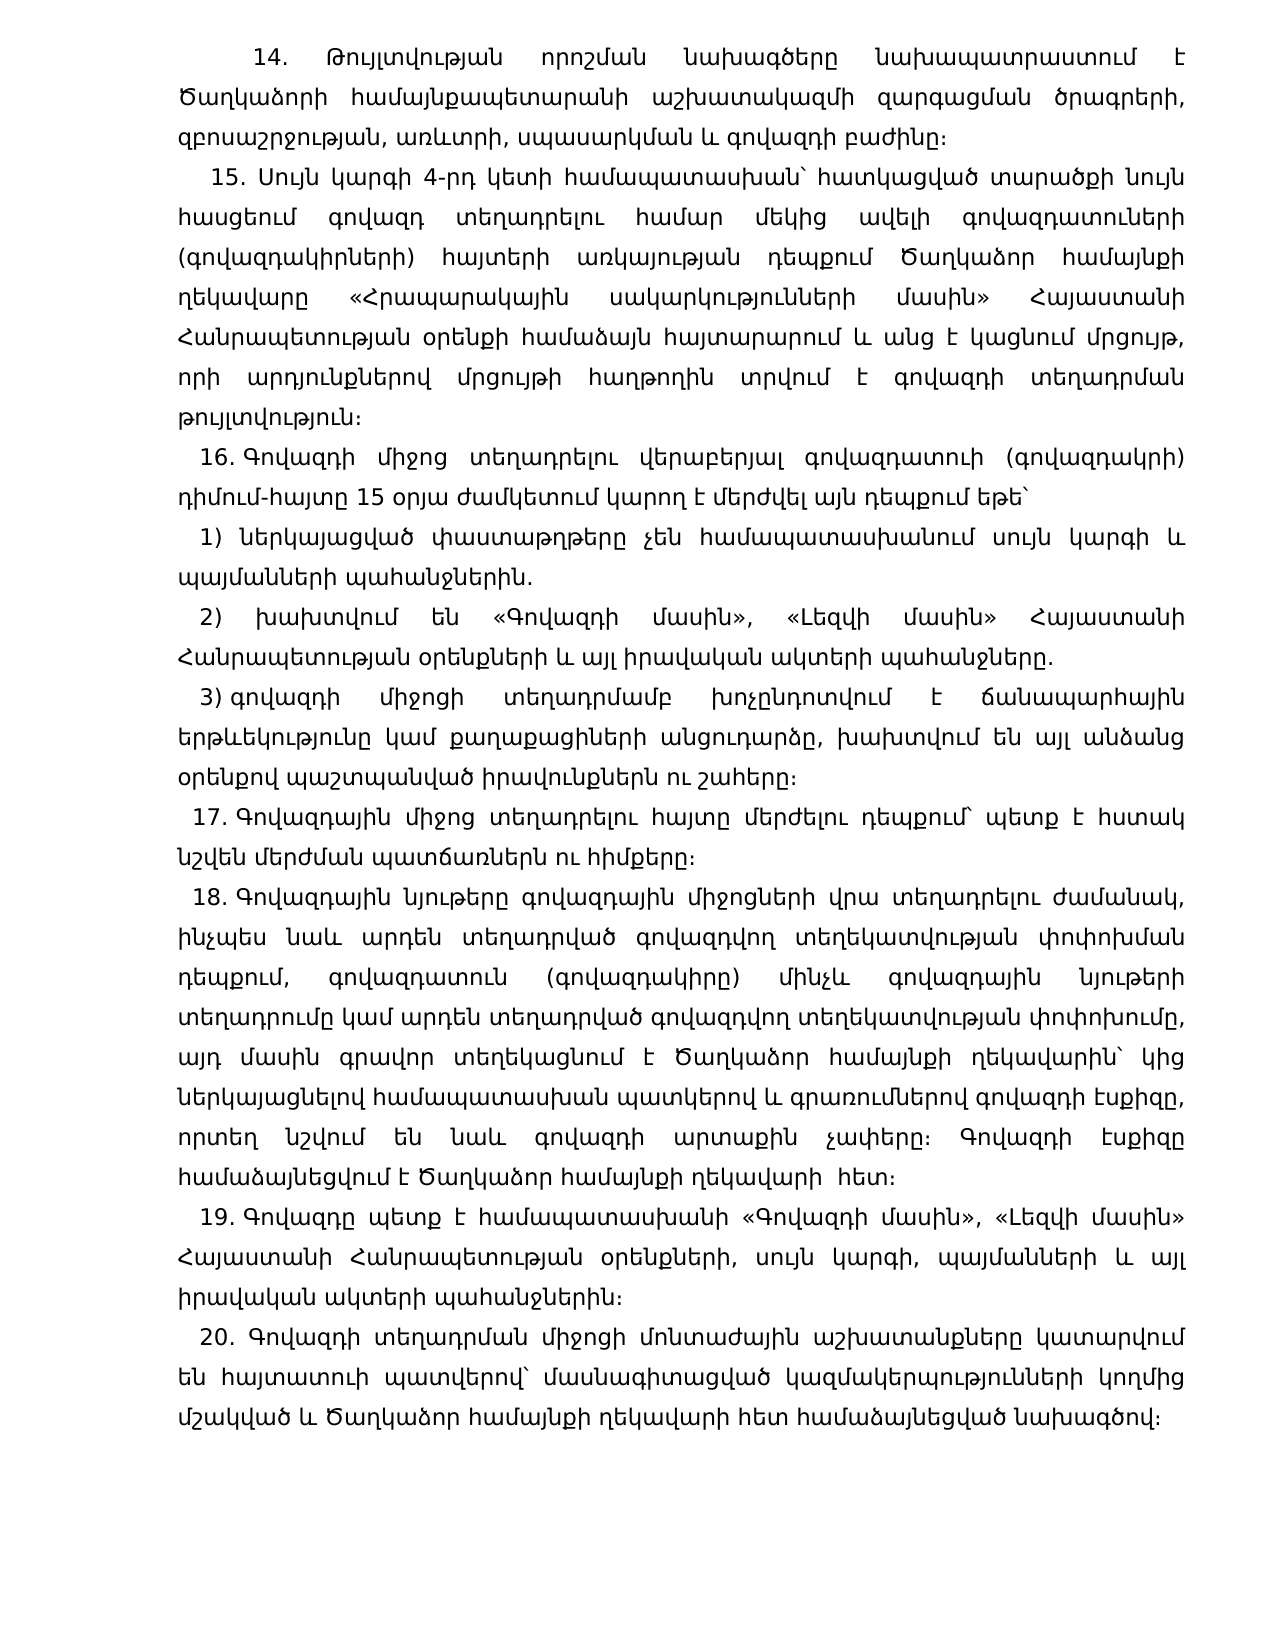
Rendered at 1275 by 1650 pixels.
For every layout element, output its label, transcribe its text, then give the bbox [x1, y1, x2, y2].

text 3) գովազդի միջոցի տեղադրմամբ խոչընդոտվում է ճանապարհային երթևեկությունը կամ քաղաքացիների անցուդարձը, խախտվում են այլ անձանց օրենքով պաշտպանված իրավունքներն ու շահերը։ [177, 684, 1186, 791]
text 17. Գովազդային միջոց տեղադրելու հայտը մերժելու դեպքում՝ պետք է հստակ նշվեն մերժման պատճառներն ու հիմքերը։ [177, 804, 1186, 871]
text 18. Գովազդային նյութերը գովազդային միջոցների վրա տեղադրելու ժամանակ, ինչպես նաև արդեն տեղադրված գովազդվող տեղեկատվության փոփոխման դեպքում, գովազդատուն (գովազդակիրը) մինչև գովազդային նյութերի տեղադրումը կամ արդեն տեղադրված գովազդվող տեղեկատվության փոփոխումը, այդ մասին գրավոր տեղեկացնում է Ծաղկաձոր համայնքի ղեկավարին՝ կից ներկայացնելով համապատասխան պատկերով և գրառումներով գովազդի էսքիզը, որտեղ նշվում են նաև գովազդի արտաքին չափերը։ Գովազդի էսքիզը համաձայնեցվում է Ծաղկաձոր համայնքի ղեկավարի հետ։ [177, 884, 1186, 1191]
text 15. Սույն կարգի 4-րդ կետի համապատասխան՝ հատկացված տարածքի նույն հասցեում գովազդ տեղադրելու համար մեկից ավելի գովազդատուների (գովազդակիրների) հայտերի առկայության դեպքում Ծաղկաձոր համայնքի ղեկավարը «Հրապարակային սակարկությունների մասին» Հայաստանի Հանրապետության օրենքի համաձայն հայտարարում և անց է կացնում մրցույթ, որի արդյունքներով մրցույթի հաղթողին տրվում է գովազդի տեղադրման թույլտվություն։ [177, 164, 1186, 431]
text 14. Թույլտվության որոշման նախագծերը նախապատրաստում է Ծաղկաձորի համայնքապետարանի աշխատակազմի զարգացման ծրագրերի, զբոսաշրջության, առևտրի, սպասարկման և գովազդի բաժինը։ [177, 44, 1186, 151]
text 16. Գովազդի միջոց տեղադրելու վերաբերյալ գովազդատուի (գովազդակրի) դիմում-հայտը 15 օրյա ժամկետում կարող է մերժվել այն դեպքում եթե՝ [177, 444, 1186, 511]
text 20. Գովազդի տեղադրման միջոցի մոնտաժային աշխատանքները կատարվում են հայտատուի պատվերով՝ մասնագիտացված կազմակերպությունների կողմից մշակված և Ծաղկաձոր համայնքի ղեկավարի հետ համաձայնեցված նախագծով։ [177, 1324, 1186, 1431]
text 2) խախտվում են «Գովազդի մասին», «Լեզվի մասին» Հայաստանի Հանրապետության օրենքների և այլ իրավական ակտերի պահանջները. [177, 604, 1186, 671]
text 1) ներկայացված փաստաթղթերը չեն համապատասխանում սույն կարգի և պայմանների պահանջներին. [177, 524, 1186, 591]
text 19. Գովազդը պետք է համապատասխանի «Գովազդի մասին», «Լեզվի մասին» Հայաստանի Հանրապետության օրենքների, սույն կարգի, պայմանների և այլ իրավական ակտերի պահանջներին։ [177, 1204, 1186, 1311]
